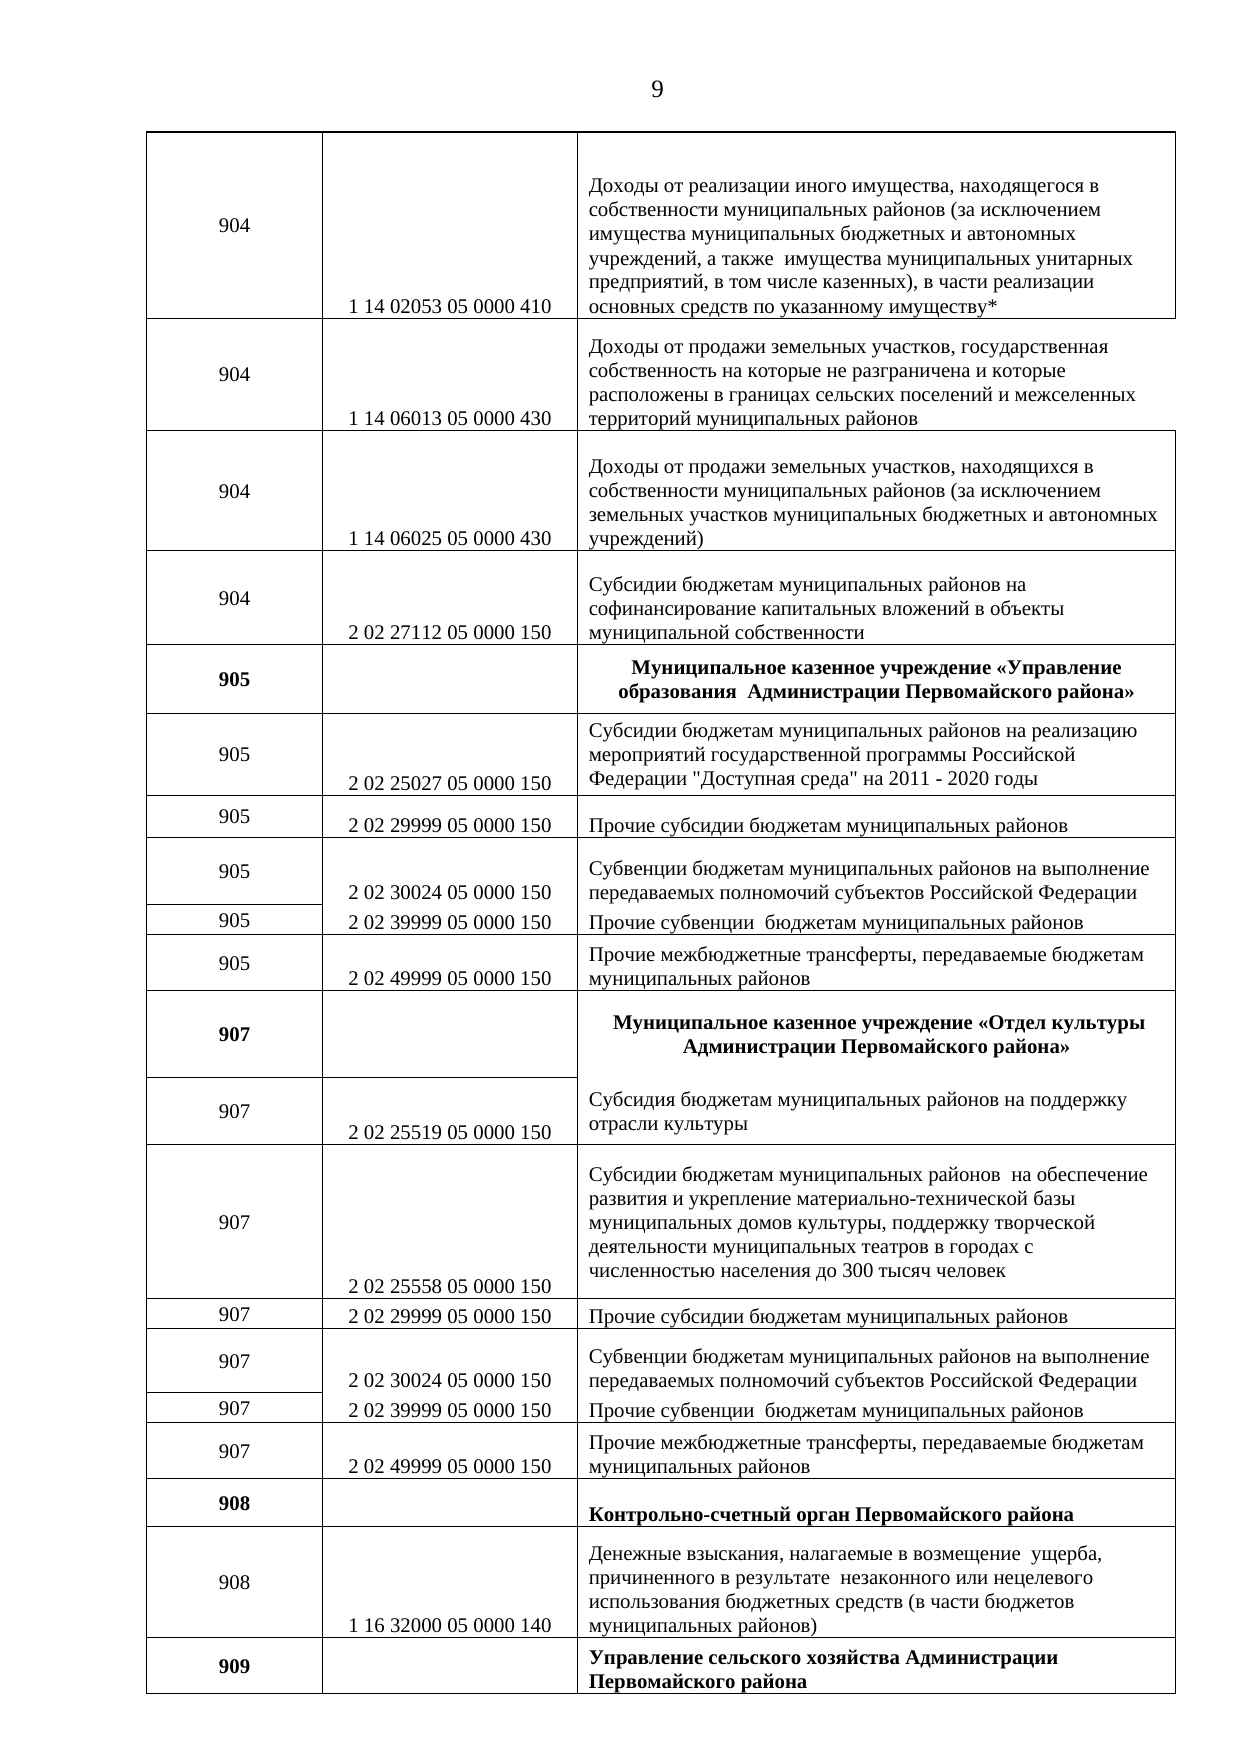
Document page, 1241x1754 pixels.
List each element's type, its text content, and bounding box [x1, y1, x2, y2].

table_cell Субвенции бюджетам муниципальных районов на выполнение передаваемых полномочий субъектов Российской Федерации [578, 1329, 1175, 1392]
table_cell 907 [147, 1329, 322, 1392]
table_cell 2 02 30024 05 0000 150 [323, 838, 577, 904]
table_cell 904 [147, 133, 322, 318]
table_cell 904 [147, 319, 322, 430]
table_cell 2 02 30024 05 0000 150 [323, 1329, 577, 1392]
table_cell Прочие субсидии бюджетам муниципальных районов [578, 796, 1175, 837]
table_cell [323, 1638, 577, 1693]
table_cell Прочие субвенции бюджетам муниципальных районов [578, 904, 1175, 934]
table_cell Доходы от продажи земельных участков, государственная собственность на которые не разграничена и которые расположены в границах сельских поселений и межселенных территорий муниципальных районов [578, 319, 1176, 430]
table_cell 907 [147, 1145, 322, 1298]
table_cell Управление сельского хозяйства Администрации Первомайского района [578, 1638, 1175, 1693]
table_cell 2 02 25519 05 0000 150 [323, 1078, 577, 1144]
table_cell Прочие межбюджетные трансферты, передаваемые бюджетам муниципальных районов [578, 935, 1175, 990]
table_cell 2 02 25558 05 0000 150 [323, 1145, 577, 1298]
table_cell 905 [147, 935, 322, 990]
table_cell 2 02 29999 05 0000 150 [323, 796, 577, 837]
table_cell 2 02 27112 05 0000 150 [323, 551, 577, 644]
table_cell 2 02 25027 05 0000 150 [323, 714, 577, 795]
table_cell [323, 991, 577, 1077]
table_cell 905 [147, 796, 322, 837]
table_cell 2 02 39999 05 0000 150 [323, 904, 577, 934]
table_cell [323, 645, 577, 713]
table_cell 1 14 06025 05 0000 430 [323, 431, 577, 550]
table_cell 907 [147, 1423, 322, 1478]
table_cell 904 [147, 551, 322, 644]
table_cell 908 [147, 1479, 322, 1526]
table_cell Субсидии бюджетам муниципальных районов на обеспечение развития и укрепление материально-технической базы муниципальных домов культуры, поддержку творческой деятельности муниципальных театров в городах с численностью населения до 300 тысяч человек [578, 1145, 1175, 1298]
table_cell 905 [147, 838, 322, 904]
table_cell 2 02 49999 05 0000 150 [323, 1423, 577, 1478]
table_cell 905 [147, 714, 322, 795]
table_cell Муниципальное казенное учреждение «Управление образования Администрации Первомайского района» [578, 645, 1175, 713]
table_cell Муниципальное казенное учреждение «Отдел культуры Администрации Первомайского района» [578, 991, 1175, 1077]
table_cell Субсидии бюджетам муниципальных районов на софинансирование капитальных вложений в объекты муниципальной собственности [578, 551, 1175, 644]
table_cell 907 [147, 1299, 322, 1328]
table_cell Прочие субсидии бюджетам муниципальных районов [578, 1299, 1175, 1328]
table_cell 2 02 39999 05 0000 150 [323, 1392, 577, 1422]
table_cell 2 02 29999 05 0000 150 [323, 1299, 577, 1328]
table_cell 905 [147, 905, 322, 934]
table_cell 907 [147, 1393, 322, 1422]
table_cell 1 16 32000 05 0000 140 [323, 1527, 577, 1637]
table_cell Прочие субвенции бюджетам муниципальных районов [578, 1392, 1175, 1422]
table_cell Прочие межбюджетные трансферты, передаваемые бюджетам муниципальных районов [578, 1423, 1175, 1478]
table_cell 907 [147, 1078, 322, 1144]
table_cell 904 [147, 431, 322, 550]
table_cell Субвенции бюджетам муниципальных районов на выполнение передаваемых полномочий субъектов Российской Федерации [578, 838, 1175, 904]
table_cell Субсидия бюджетам муниципальных районов на поддержку отрасли культуры [578, 1077, 1175, 1144]
table_cell Денежные взыскания, налагаемые в возмещение ущерба, причиненного в результате незаконного или нецелевого использования бюджетных средств (в части бюджетов муниципальных районов) [578, 1527, 1175, 1637]
table_cell Субсидии бюджетам муниципальных районов на реализацию мероприятий государственной программы Российской Федерации "Доступная среда" на 2011 - 2020 годы [578, 714, 1175, 795]
table_cell 905 [147, 645, 322, 713]
table_cell Контрольно-счетный орган Первомайского района [578, 1479, 1175, 1526]
table_cell [323, 1479, 577, 1526]
table_cell 1 14 06013 05 0000 430 [323, 319, 577, 430]
table_cell Доходы от продажи земельных участков, находящихся в собственности муниципальных районов (за исключением земельных участков муниципальных бюджетных и автономных учреждений) [578, 431, 1175, 550]
table_cell 2 02 49999 05 0000 150 [323, 935, 577, 990]
table_cell 909 [147, 1638, 322, 1693]
table_cell Доходы от реализации иного имущества, находящегося в собственности муниципальных районов (за исключением имущества муниципальных бюджетных и автономных учреждений, а также имущества муниципальных унитарных предприятий, в том числе казенных), в части реализации основных средств по указанному имуществу* [578, 133, 1175, 318]
table_cell 1 14 02053 05 0000 410 [323, 133, 577, 318]
table_cell 908 [147, 1527, 322, 1637]
table_cell 907 [147, 991, 322, 1077]
